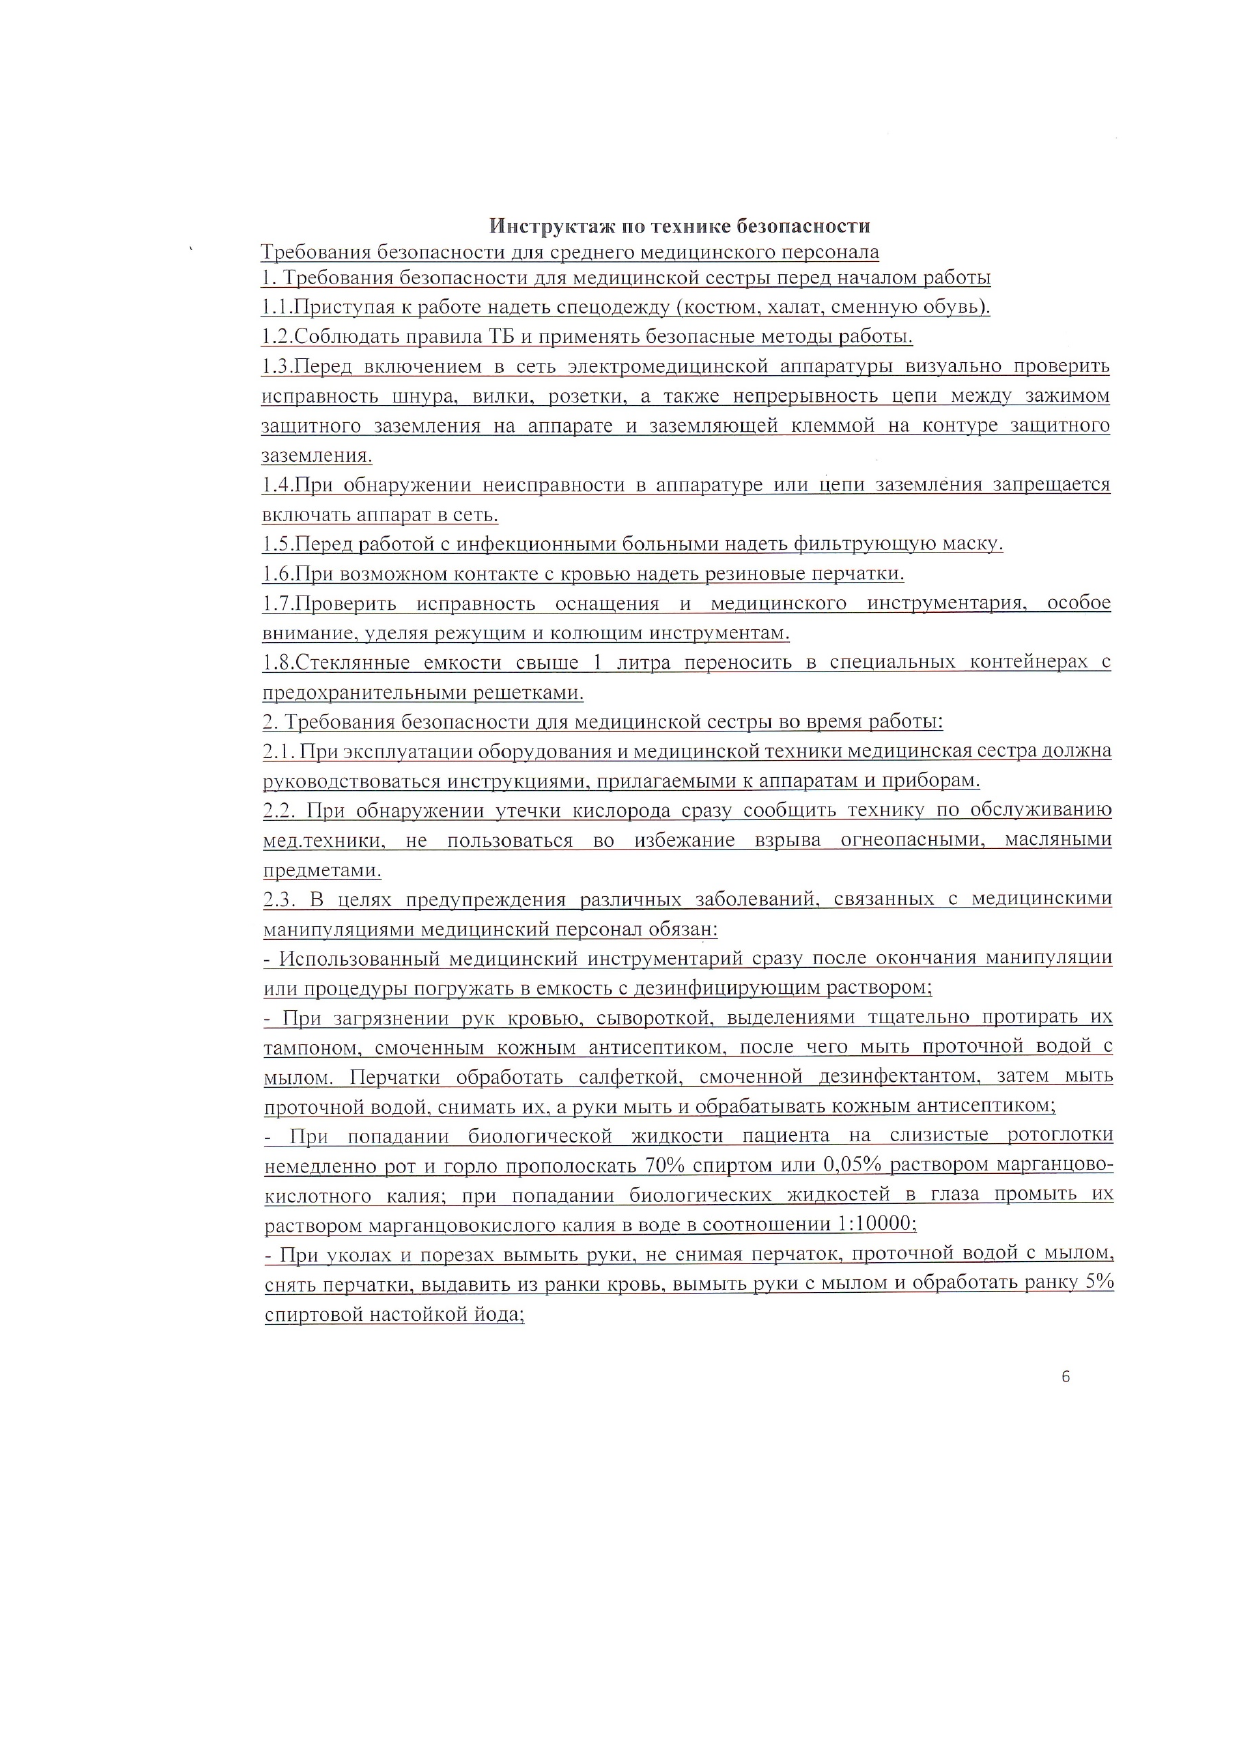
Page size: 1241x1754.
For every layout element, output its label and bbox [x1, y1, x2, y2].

picture [177, 118, 1152, 1459]
